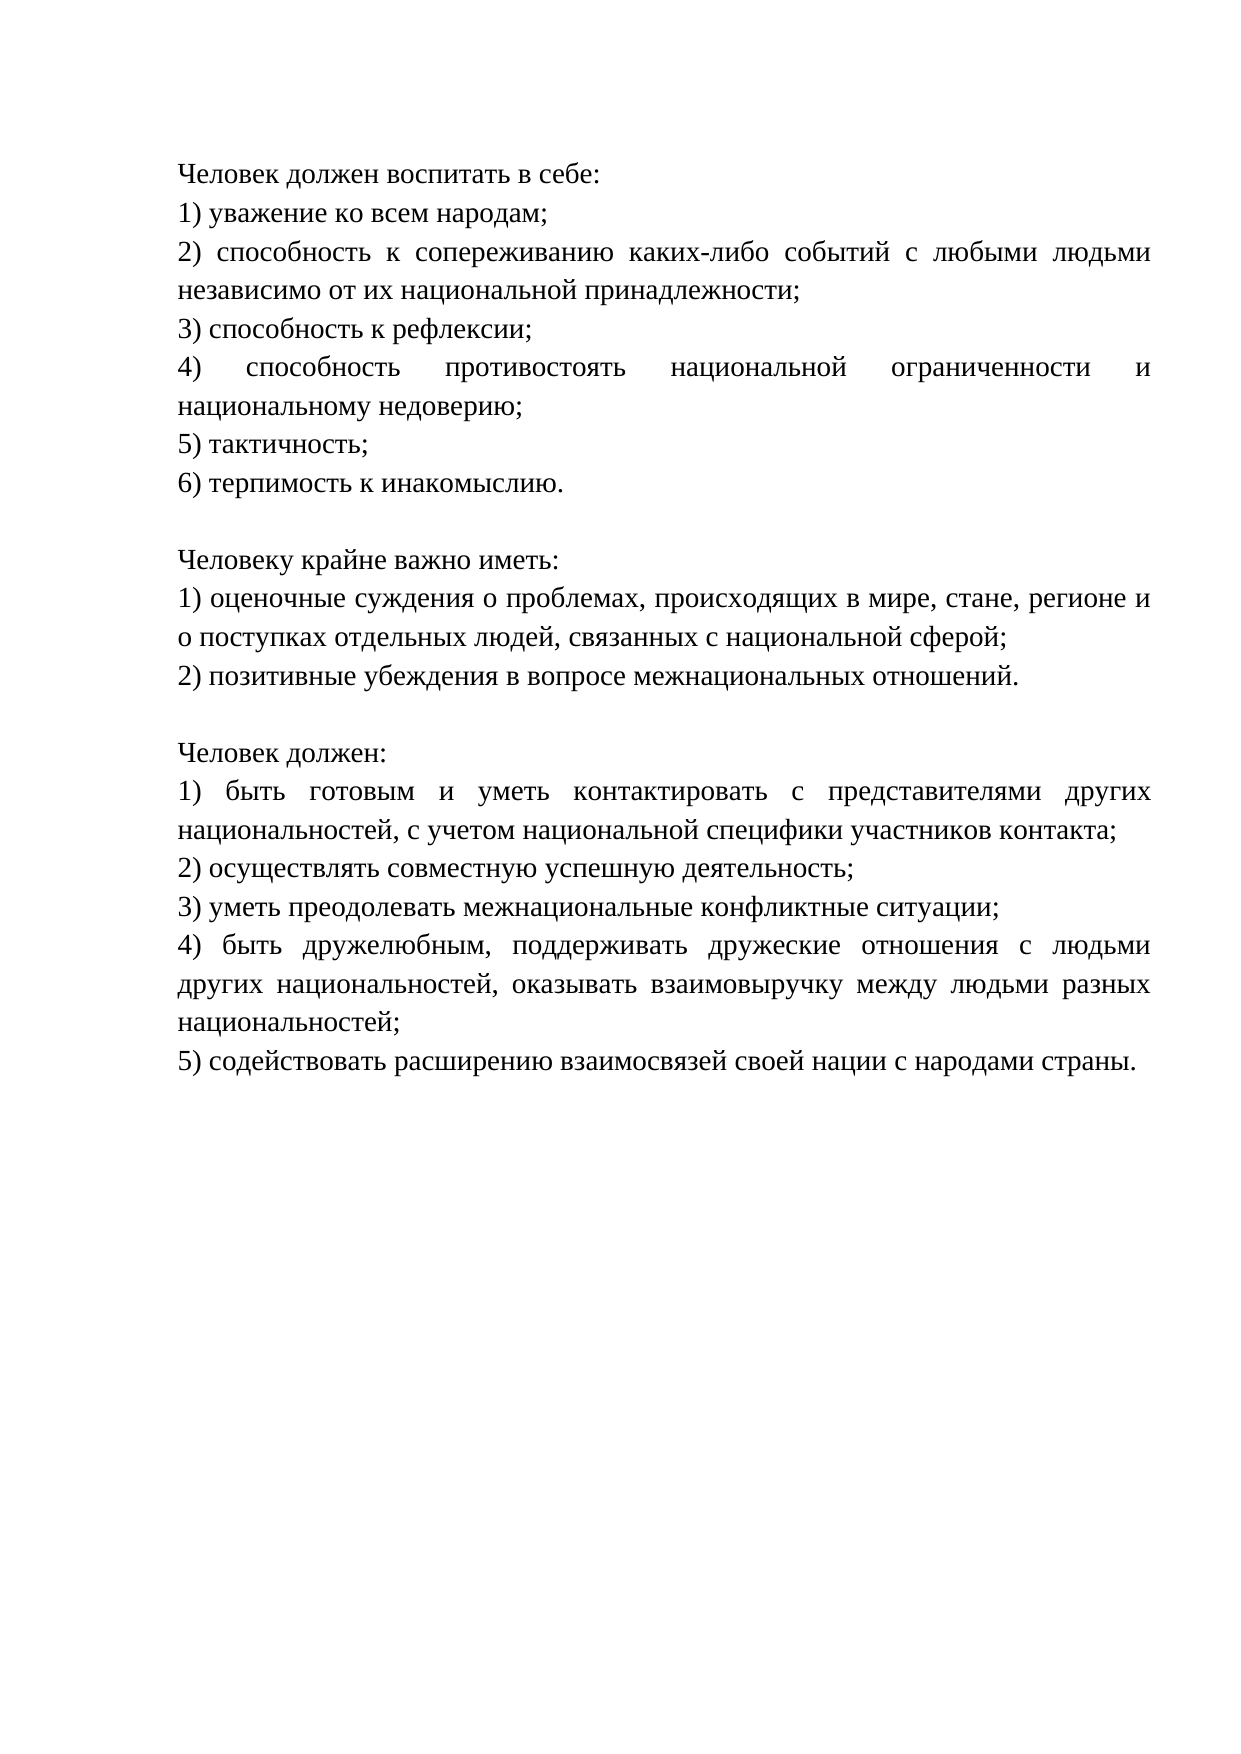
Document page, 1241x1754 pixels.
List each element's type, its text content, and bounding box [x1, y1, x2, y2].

text 4) способность противостоять национальной ограниченности и национальному недоверию; [177, 349, 1152, 421]
text Человек должен: [177, 735, 1152, 768]
text 1) уважение ко всем народам; [177, 195, 1152, 229]
text 2) позитивные убеждения в вопросе межнациональных отношений. [177, 658, 1152, 691]
text Человеку крайне важно иметь: [177, 542, 1152, 576]
text 4) быть дружелюбным, поддерживать дружеские отношения с людьми других национальностей, оказывать взаимовыручку между людьми разных национальностей; [177, 927, 1152, 1038]
text 5) тактичность; [177, 426, 1152, 460]
text 2) осуществлять совместную успешную деятельность; [177, 850, 1152, 884]
text 5) содействовать расширению взаимосвязей своей нации с народами страны. [177, 1043, 1152, 1077]
text Человек должен воспитать в себе: [177, 157, 1152, 190]
text 3) способность к рефлексии; [177, 311, 1152, 344]
text 1) оценочные суждения о проблемах, происходящих в мире, стане, регионе и о поступках отдельных людей, связанных с национальной сферой; [177, 581, 1152, 653]
text 1) быть готовым и уметь контактировать с представителями других национальностей, с учетом национальной специфики участников контакта; [177, 773, 1152, 845]
text 3) уметь преодолевать межнациональные конфликтные ситуации; [177, 889, 1152, 922]
text 6) терпимость к инакомыслию. [177, 465, 1152, 498]
text 2) способность к сопереживанию каких-либо событий с любыми людьми независимо от их национальной принадлежности; [177, 234, 1152, 306]
